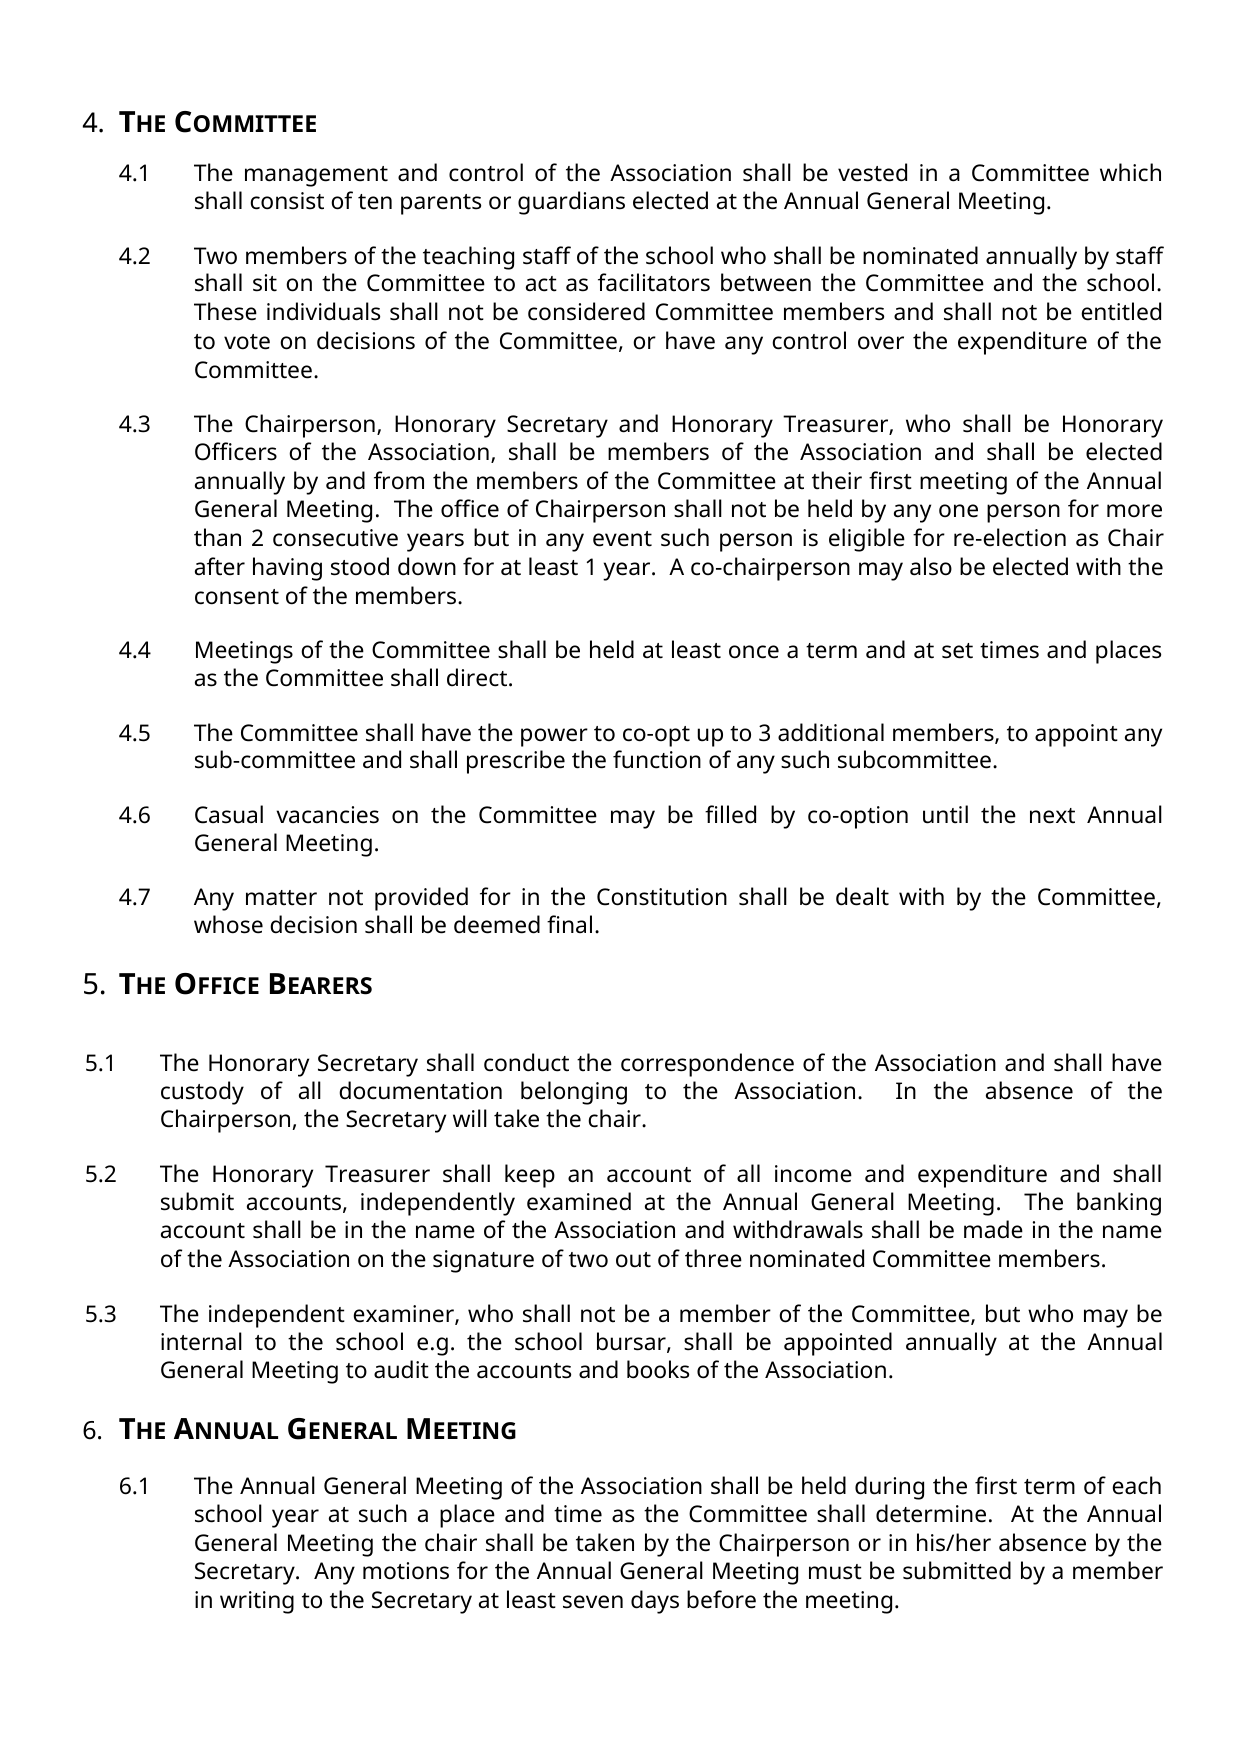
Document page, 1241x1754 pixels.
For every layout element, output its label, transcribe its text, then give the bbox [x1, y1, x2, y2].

list Casual vacancies on the Committee may be filled by co-option until the next Annual General Meeting. [118, 800, 1164, 858]
list The Annual General Meeting [82, 1410, 1164, 1447]
list The management and control of the Association shall be vested in a Committee which shall consist of ten parents or guardians elected at the Annual General Meeting. [118, 159, 1164, 216]
list The independent examiner, who shall not be a member of the Committee, but who may be internal to the school e.g. the school bursar, shall be appointed annually at the Annual General Meeting to audit the accounts and books of the Association. [84, 1299, 1164, 1385]
list The Honorary Treasurer shall keep an account of all income and expenditure and shall submit accounts, independently examined at the Annual General Meeting. The banking account shall be in the name of the Association and withdrawals shall be made in the name of the Association on the signature of two out of three nominated Committee members. [84, 1159, 1164, 1274]
list Two members of the teaching staff of the school who shall be nominated annually by staff shall sit on the Committee to act as facilitators between the Committee and the school. These individuals shall not be considered Committee members and shall not be entitled to vote on decisions of the Committee, or have any control over the expenditure of the Committee. [118, 241, 1164, 385]
list The Committee shall have the power to co-opt up to 3 additional members, to appoint any sub-committee and shall prescribe the function of any such subcommittee. [118, 718, 1164, 776]
list Any matter not provided for in the Constitution shall be dealt with by the Committee, whose decision shall be deemed final. [118, 883, 1164, 940]
list Meetings of the Committee shall be held at least once a term and at set times and places as the Committee shall direct. [118, 636, 1164, 693]
subtitle The Committee [82, 104, 1165, 140]
list The Annual General Meeting of the Association shall be held during the first term of each school year at such a place and time as the Committee shall determine. At the Annual General Meeting the chair shall be taken by the Chairperson or in his/her absence by the Secretary. Any motions for the Annual General Meeting must be submitted by a member in writing to the Secretary at least seven days before the meeting. [118, 1471, 1164, 1615]
subtitle The Office Bearers [82, 965, 1165, 1001]
list The Honorary Secretary shall conduct the correspondence of the Association and shall have custody of all documentation belonging to the Association. In the absence of the Chairperson, the Secretary will take the chair. [84, 1048, 1164, 1134]
list The Chairperson, Honorary Secretary and Honorary Treasurer, who shall be Honorary Officers of the Association, shall be members of the Association and shall be elected annually by and from the members of the Committee at their first meeting of the Annual General Meeting. The office of Chairperson shall not be held by any one person for more than 2 consecutive years but in any event such person is eligible for re-election as Chair after having stood down for at least 1 year. A co-chairperson may also be elected with the consent of the members. [118, 410, 1164, 611]
